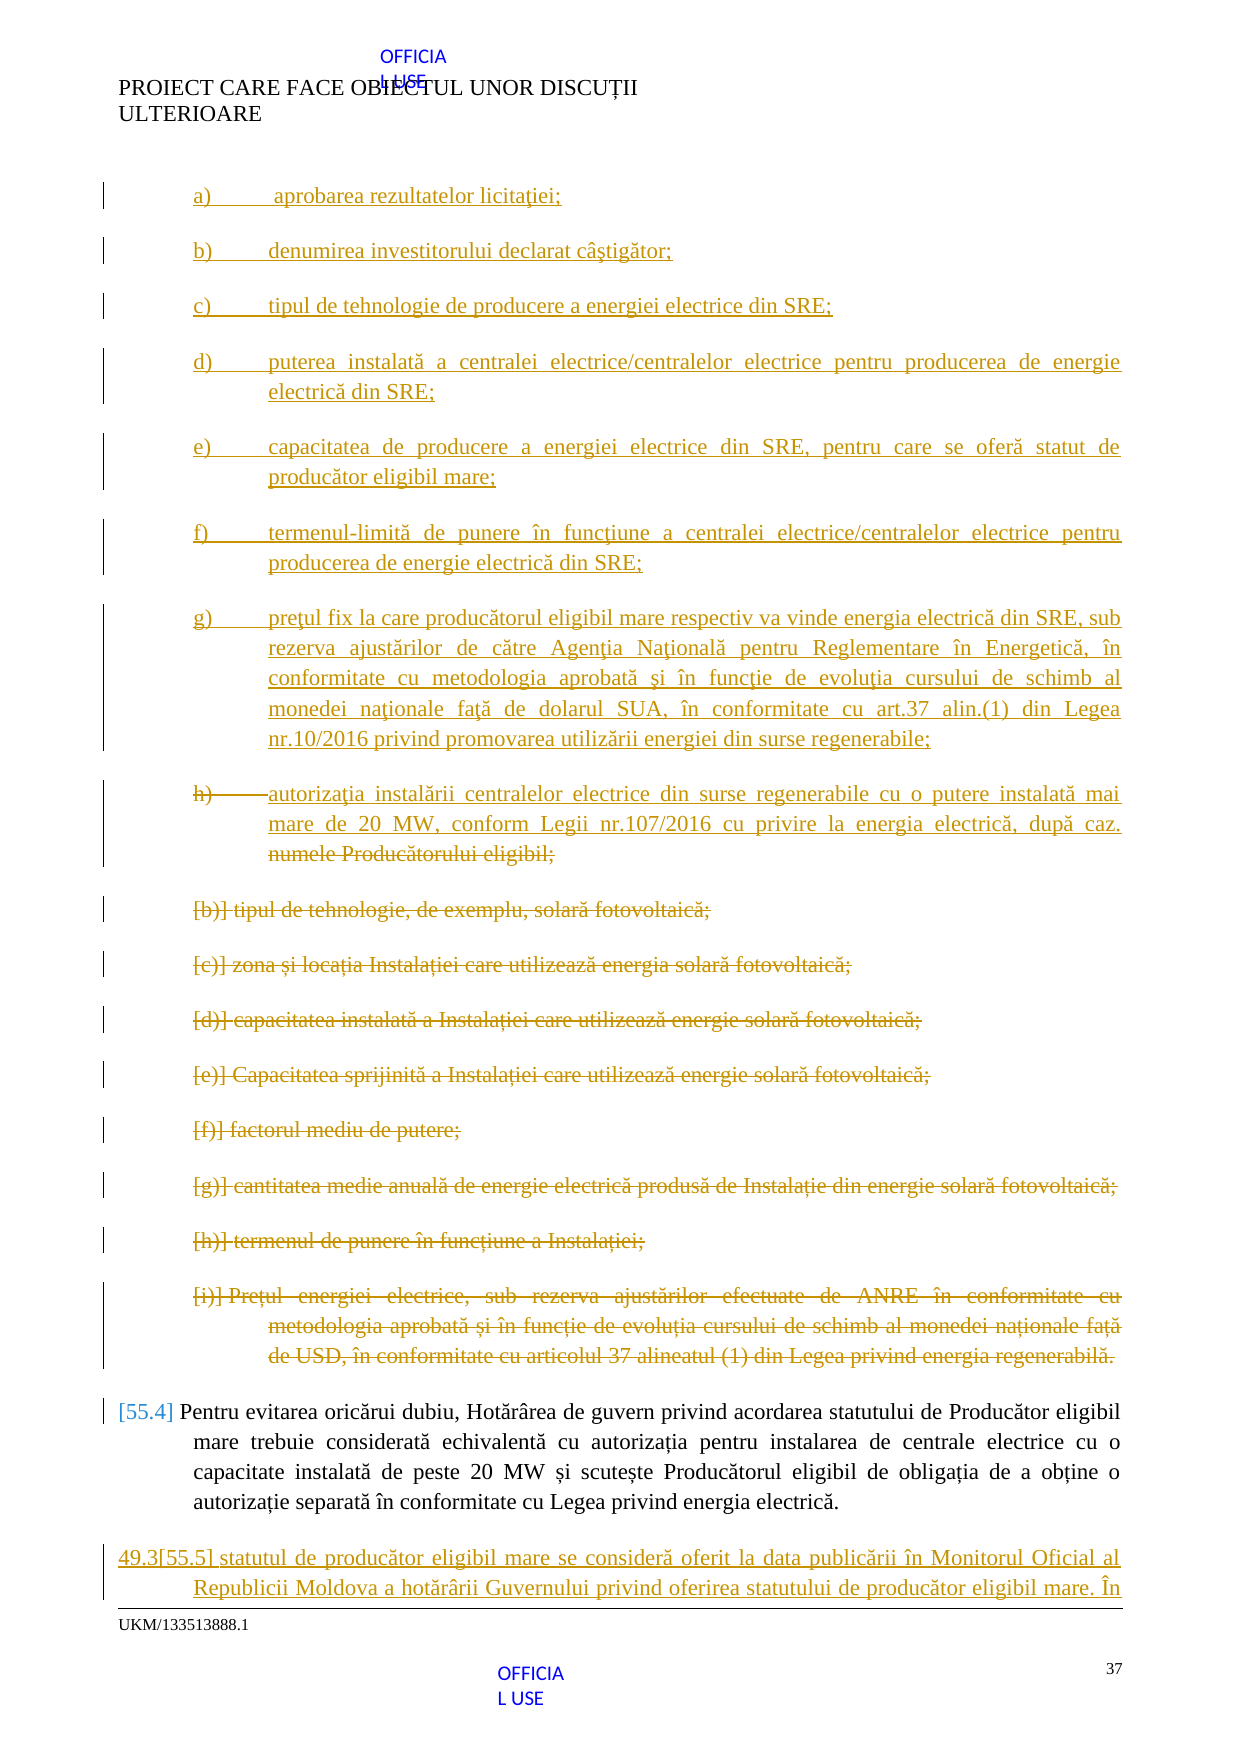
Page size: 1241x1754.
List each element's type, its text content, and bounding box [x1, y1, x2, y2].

subtitle Pentru evitarea oricărui dubiu, Hotărârea de guvern privind acordarea statutului de Producător eligibil mare trebuie considerată echivalentă cu autorizația pentru instalarea de centrale electrice cu o capacitate instalată de peste 20 MW și scutește Producătorul eligibil de obligația de a obține o autorizație separată în conformitate cu Legea privind energia electrică. [118, 1398, 1122, 1515]
